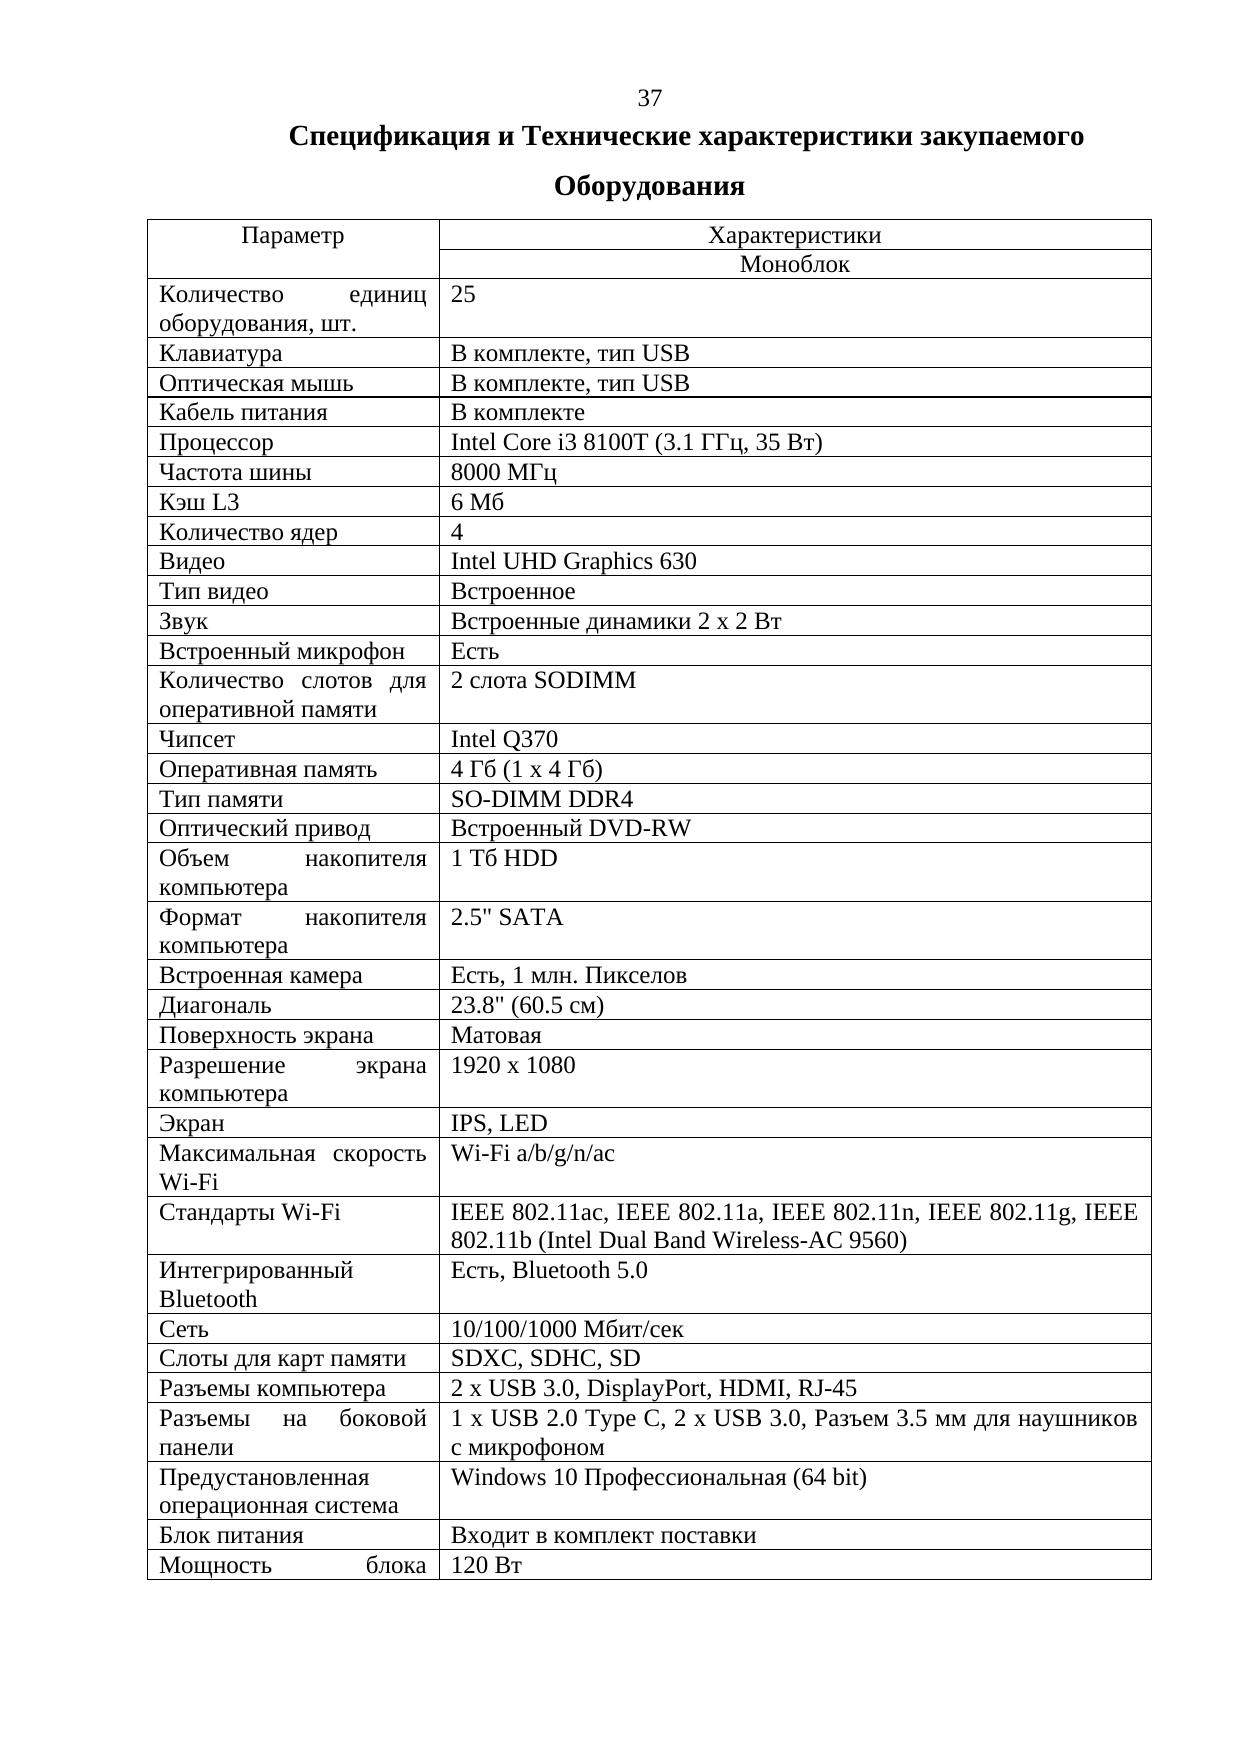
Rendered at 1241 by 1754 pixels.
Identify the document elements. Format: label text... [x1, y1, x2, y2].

table_cell Windows 10 Профессиональная (64 bit) [440, 1462, 1151, 1519]
table_cell Встроенная камера [148, 960, 439, 989]
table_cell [148, 1550, 439, 1579]
table_cell Интегрированный Bluetooth [148, 1255, 439, 1313]
table_cell IPS, LED [440, 1108, 1151, 1137]
table_cell В комплекте, тип USB [440, 368, 1151, 396]
table_cell Матовая [440, 1020, 1151, 1049]
table_cell Процессор [148, 427, 439, 456]
table_cell Стандарты Wi-Fi [148, 1197, 439, 1254]
table_cell Встроенное [440, 576, 1151, 605]
table_cell В комплекте [440, 398, 1151, 426]
table_cell Слоты для карт памяти [148, 1344, 439, 1372]
table_cell Intel UHD Graphics 630 [440, 546, 1151, 575]
table_cell Количество ядер [148, 517, 439, 545]
table_cell Intel Core i3 8100T (3.1 ГГц, 35 Вт) [440, 427, 1151, 456]
table_cell Оптическая мышь [148, 368, 439, 396]
table_cell Клавиатура [148, 338, 439, 367]
table_cell 2.5" SATA [440, 902, 1151, 959]
table_cell Кабель питания [148, 398, 439, 426]
table_cell Разъемы компьютера [148, 1373, 439, 1402]
table_cell Встроенный микрофон [148, 636, 439, 664]
table_cell В комплекте, тип USB [440, 338, 1151, 367]
table_header Параметр [148, 220, 439, 278]
table_cell Предустановленная операционная система [148, 1462, 439, 1519]
table_cell Оптический привод [148, 814, 439, 842]
table_cell Сеть [148, 1314, 439, 1342]
table_cell 6 Мб [440, 487, 1151, 516]
table_cell 120 Вт [440, 1550, 1151, 1579]
table_cell Звук [148, 606, 439, 635]
table_cell IEEE 802.11ac, IEEE 802.11a, IEEE 802.11n, IEEE 802.11g, IEEE 802.11b (Intel Dual Band Wireless-AC 9560) [440, 1197, 1151, 1254]
table_cell 10/100/1000 Мбит/сек [440, 1314, 1151, 1342]
table_cell Разъемы на боковой панели [148, 1403, 439, 1461]
table_cell SO-DIMM DDR4 [440, 784, 1151, 812]
table_cell Intel Q370 [440, 724, 1151, 753]
table_cell Входит в комплект поставки [440, 1520, 1151, 1549]
table_cell 25 [440, 279, 1151, 337]
table_cell Wi-Fi a/b/g/n/ac [440, 1138, 1151, 1196]
table_cell Видео [148, 546, 439, 575]
table_cell 23.8" (60.5 см) [440, 990, 1151, 1019]
table_cell 4 [440, 517, 1151, 545]
table_cell SDXC, SDHC, SD [440, 1344, 1151, 1372]
table_cell Моноблок [440, 250, 1151, 278]
table_cell Тип видео [148, 576, 439, 605]
table_cell 2 слота SODIMM [440, 666, 1151, 723]
table_cell Частота шины [148, 457, 439, 486]
table_cell Встроенные динамики 2 x 2 Вт [440, 606, 1151, 635]
table_cell Чипсет [148, 724, 439, 753]
table_cell Формат накопителя компьютера [148, 902, 439, 959]
table_cell Объем накопителя компьютера [148, 843, 439, 901]
table_cell Есть, Bluetooth 5.0 [440, 1255, 1151, 1313]
table_cell Есть, 1 млн. Пикселов [440, 960, 1151, 989]
table_cell Разрешение экрана компьютера [148, 1050, 439, 1107]
table_cell Максимальная скорость Wi-Fi [148, 1138, 439, 1196]
table_cell Встроенный DVD-RW [440, 814, 1151, 842]
table_cell 1 x USB 2.0 Type C, 2 x USB 3.0, Разъем 3.5 мм для наушников с микрофоном [440, 1403, 1151, 1461]
table_cell 8000 МГц [440, 457, 1151, 486]
table_cell Поверхность экрана [148, 1020, 439, 1049]
table_cell Количество слотов для оперативной памяти [148, 666, 439, 723]
table_cell Тип памяти [148, 784, 439, 812]
table_cell 1920 x 1080 [440, 1050, 1151, 1107]
table_cell 1 Тб HDD [440, 843, 1151, 901]
table_cell 2 x USB 3.0, DisplayPort, HDMI, RJ-45 [440, 1373, 1151, 1402]
table_header Характеристики [440, 220, 1151, 248]
table_cell Оперативная память [148, 754, 439, 783]
table_cell Количество единиц оборудования, шт. [148, 279, 439, 337]
table_cell Диагональ [148, 990, 439, 1019]
table_cell Кэш L3 [148, 487, 439, 516]
table_cell Экран [148, 1108, 439, 1137]
table_cell Блок питания [148, 1520, 439, 1549]
table_cell Есть [440, 636, 1151, 664]
table_cell 4 Гб (1 x 4 Гб) [440, 754, 1151, 783]
text Спецификация и Технические характеристики закупаемого Оборудования [148, 118, 1152, 202]
